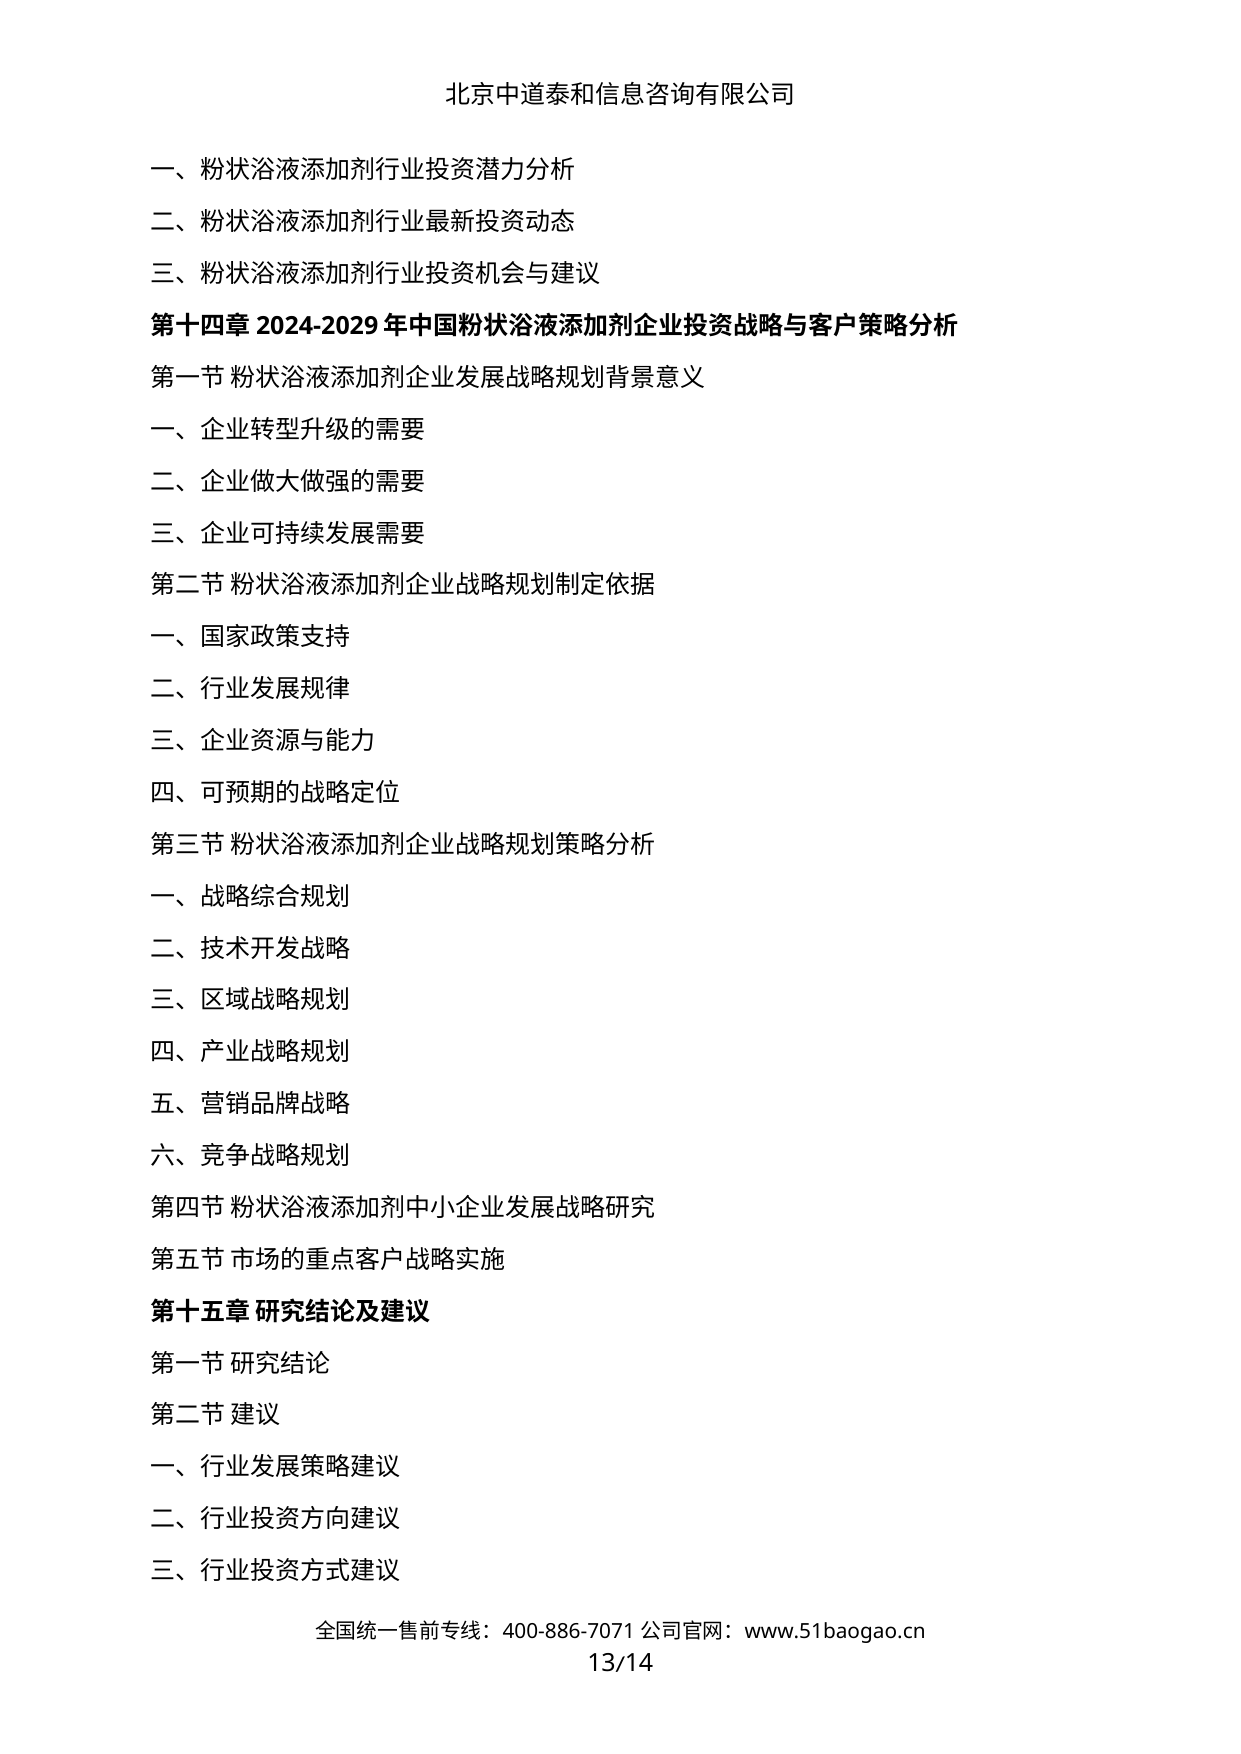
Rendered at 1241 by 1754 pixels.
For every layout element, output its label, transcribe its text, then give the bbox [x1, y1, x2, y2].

text 三、区域战略规划 [150, 980, 1090, 1016]
text 一、粉状浴液添加剂行业投资潜力分析 [150, 150, 1090, 186]
text 二、技术开发战略 [150, 928, 1090, 964]
text 一、行业发展策略建议 [150, 1447, 1090, 1483]
text 二、粉状浴液添加剂行业最新投资动态 [150, 202, 1090, 238]
text 第一节 研究结论 [150, 1343, 1090, 1379]
text 一、企业转型升级的需要 [150, 409, 1090, 446]
text 三、企业可持续发展需要 [150, 513, 1090, 549]
text 一、国家政策支持 [150, 617, 1090, 653]
text 二、行业发展规律 [150, 669, 1090, 705]
text 一、战略综合规划 [150, 876, 1090, 912]
text 第十四章 2024-2029年中国粉状浴液添加剂企业投资战略与客户策略分析 [150, 306, 1090, 342]
text 第十五章 研究结论及建议 [150, 1291, 1090, 1327]
text 第三节 粉状浴液添加剂企业战略规划策略分析 [150, 824, 1090, 861]
text 六、竞争战略规划 [150, 1136, 1090, 1172]
text 第四节 粉状浴液添加剂中小企业发展战略研究 [150, 1187, 1090, 1224]
text 四、产业战略规划 [150, 1032, 1090, 1068]
text 五、营销品牌战略 [150, 1084, 1090, 1120]
text 第五节 市场的重点客户战略实施 [150, 1239, 1090, 1276]
text 四、可预期的战略定位 [150, 772, 1090, 809]
text 第二节 粉状浴液添加剂企业战略规划制定依据 [150, 565, 1090, 601]
text 三、粉状浴液添加剂行业投资机会与建议 [150, 254, 1090, 290]
text 第二节 建议 [150, 1395, 1090, 1431]
text 二、企业做大做强的需要 [150, 461, 1090, 497]
text 第一节 粉状浴液添加剂企业发展战略规划背景意义 [150, 357, 1090, 394]
text 二、行业投资方向建议 [150, 1499, 1090, 1535]
text 三、企业资源与能力 [150, 721, 1090, 757]
text 三、行业投资方式建议 [150, 1551, 1090, 1587]
